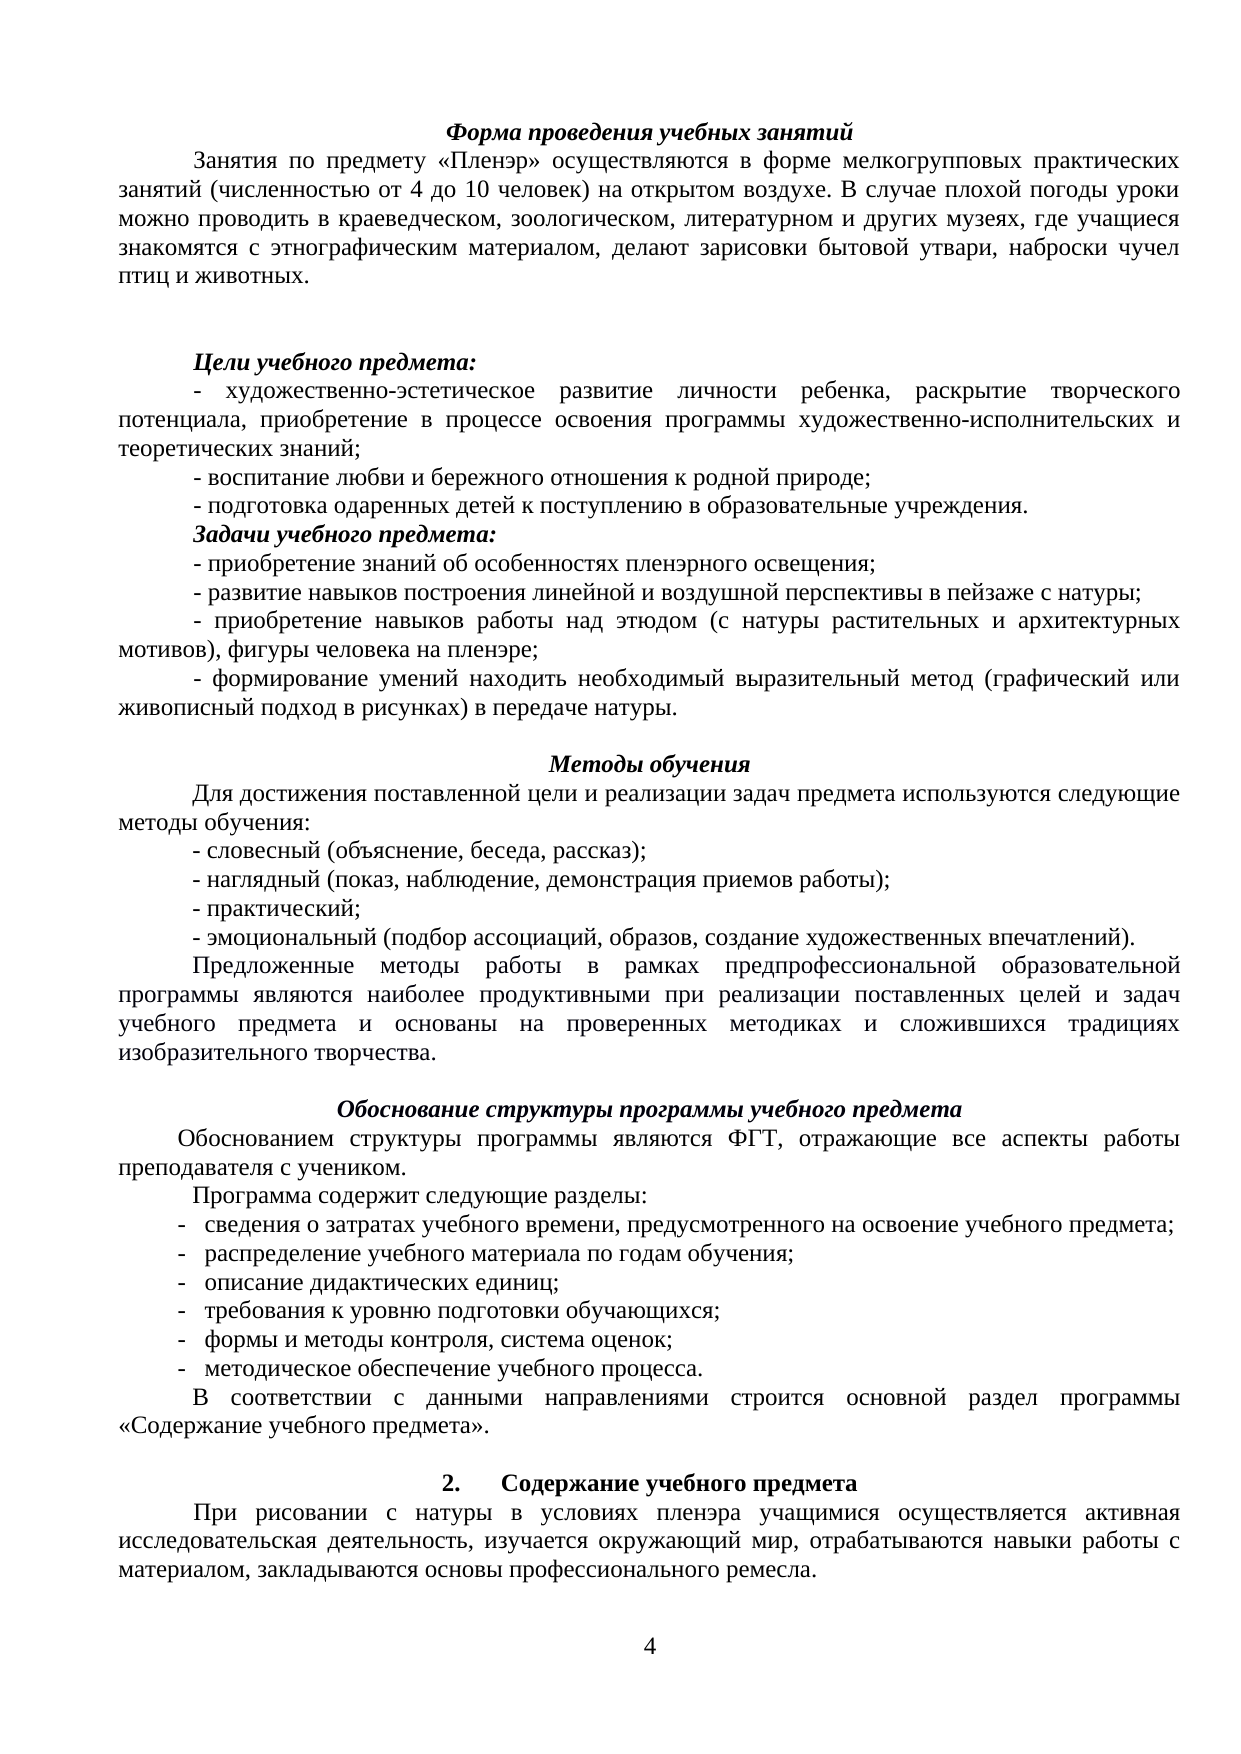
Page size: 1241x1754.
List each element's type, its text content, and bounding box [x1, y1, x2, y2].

text Обоснование структуры программы учебного предмета [118, 1094, 1181, 1123]
text Форма проведения учебных занятий [118, 117, 1181, 145]
text Методы обучения [118, 749, 1181, 778]
text - художественно-эстетическое развитие личности ребенка, раскрытие творческого потенциала, приобретение в процессе освоения программы художественно-исполнительских и теоретических знаний; [118, 375, 1181, 462]
text - методическое обеспечение учебного процесса. [118, 1353, 1181, 1382]
text - подготовка одаренных детей к поступлению в образовательные учреждения. [118, 490, 1181, 519]
text - сведения о затратах учебного времени, предусмотренного на освоение учебного предмета; [118, 1209, 1181, 1238]
text - описание дидактических единиц; [118, 1267, 1181, 1295]
text - воспитание любви и бережного отношения к родной природе; [118, 462, 1181, 490]
text - формирование умений находить необходимый выразительный метод (графический или живописный подход в рисунках) в передаче натуры. [118, 663, 1181, 720]
text - развитие навыков построения линейной и воздушной перспективы в пейзаже с натуры; [118, 577, 1181, 605]
text При рисовании с натуры в условиях пленэра учащимися осуществляется активная исследовательская деятельность, изучается окружающий мир, отрабатываются навыки работы с материалом, закладываются основы профессионального ремесла. [118, 1497, 1181, 1583]
text Обоснованием структуры программы являются ФГТ, отражающие все аспекты работы преподавателя с учеником. [118, 1123, 1181, 1180]
text Предложенные методы работы в рамках предпрофессиональной образовательной программы являются наиболее продуктивными при реализации поставленных целей и задач учебного предмета и основаны на проверенных методиках и сложившихся традициях изобразительного творчества. [118, 950, 1181, 1065]
text Занятия по предмету «Пленэр» осуществляются в форме мелкогрупповых практических занятий (численностью от 4 до 10 человек) на открытом воздухе. В случае плохой погоды уроки можно проводить в краеведческом, зоологическом, литературном и других музеях, где учащиеся знакомятся с этнографическим материалом, делают зарисовки бытовой утвари, наброски чучел птиц и животных. [118, 145, 1181, 289]
text - формы и методы контроля, система оценок; [118, 1324, 1181, 1353]
list Содержание учебного предмета [118, 1468, 1181, 1497]
text В соответствии с данными направлениями строится основной раздел программы «Содержание учебного предмета». [118, 1382, 1181, 1439]
text - приобретение навыков работы над этюдом (с натуры растительных и архитектурных мотивов), фигуры человека на пленэре; [118, 605, 1181, 663]
text - наглядный (показ, наблюдение, демонстрация приемов работы); [118, 864, 1181, 893]
text Программа содержит следующие разделы: [118, 1180, 1181, 1209]
text - требования к уровню подготовки обучающихся; [118, 1295, 1181, 1324]
text Для достижения поставленной цели и реализации задач предмета используются следующие методы обучения: [118, 778, 1181, 835]
text - словесный (объяснение, беседа, рассказ); [118, 835, 1181, 864]
text - распределение учебного материала по годам обучения; [118, 1238, 1181, 1267]
text - эмоциональный (подбор ассоциаций, образов, создание художественных впечатлений). [118, 922, 1181, 950]
text - практический; [118, 893, 1181, 922]
text Цели учебного предмета: [118, 347, 1181, 375]
text Задачи учебного предмета: [118, 519, 1181, 548]
text - приобретение знаний об особенностях пленэрного освещения; [118, 548, 1181, 577]
